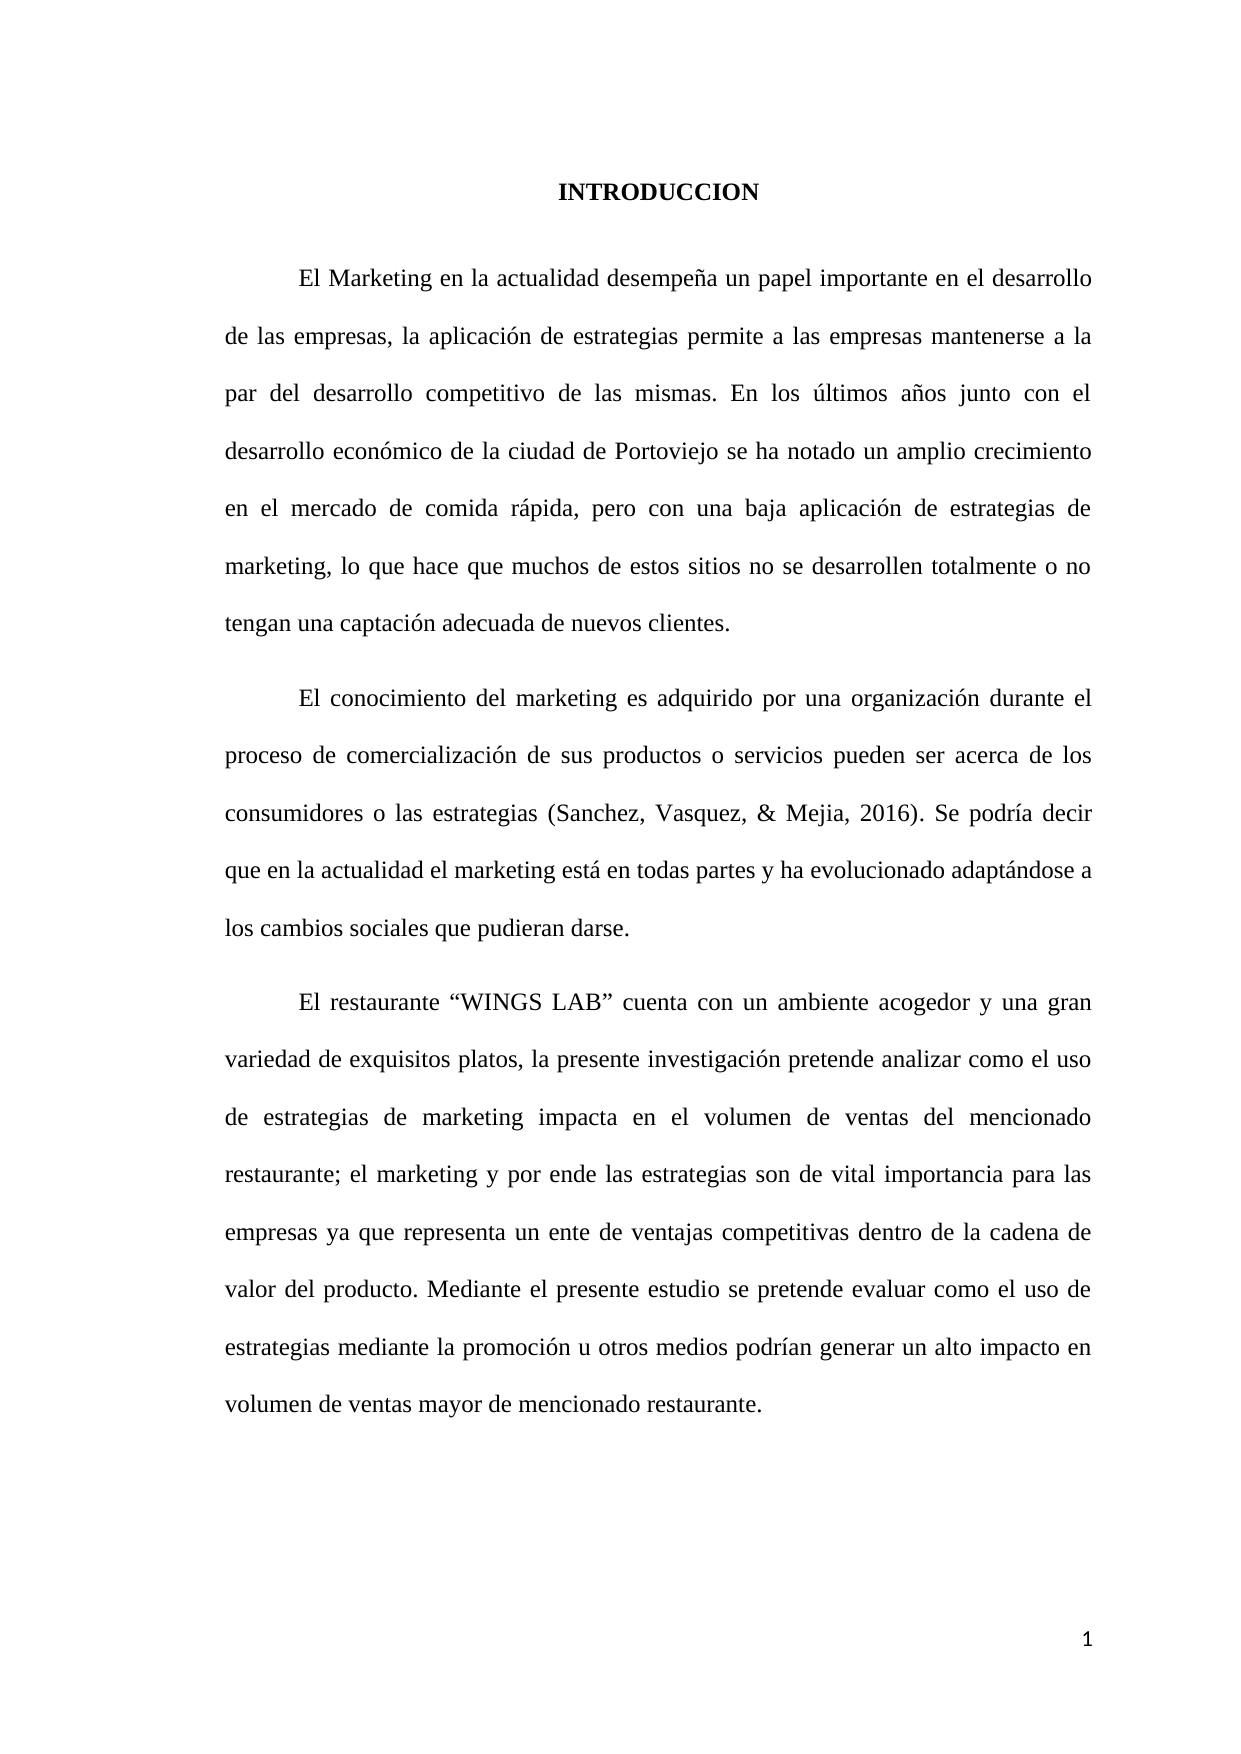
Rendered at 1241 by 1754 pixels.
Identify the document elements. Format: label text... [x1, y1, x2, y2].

subtitle INTRODUCCION [224, 177, 1092, 206]
text El Marketing en la actualidad desempeña un papel importante en el desarrollo de las empresas, la aplicación de estrategias permite a las empresas mantenerse a la par del desarrollo competitivo de las mismas. En los últimos años junto con el desarrollo económico de la ciudad de Portoviejo se ha notado un amplio crecimiento en el mercado de comida rápida, pero con una baja aplicación de estrategias de marketing, lo que hace que muchos de estos sitios no se desarrollen totalmente o no tengan una captación adecuada de nuevos clientes. [224, 263, 1092, 637]
text El conocimiento del marketing es adquirido por una organización durante el proceso de comercialización de sus productos o servicios pueden ser acerca de los consumidores o las estrategias . Se podría decir que en la actualidad el marketing está en todas partes y ha evolucionado adaptándose a los cambios sociales que pudieran darse. [224, 683, 1092, 941]
text El restaurante “WINGS LAB” cuenta con un ambiente acogedor y una gran variedad de exquisitos platos, la presente investigación pretende analizar como el uso de estrategias de marketing impacta en el volumen de ventas del mencionado restaurante; el marketing y por ende las estrategias son de vital importancia para las empresas ya que representa un ente de ventajas competitivas dentro de la cadena de valor del producto. Mediante el presente estudio se pretende evaluar como el uso de estrategias mediante la promoción u otros medios podrían generar un alto impacto en volumen de ventas mayor de mencionado restaurante. [224, 987, 1092, 1418]
